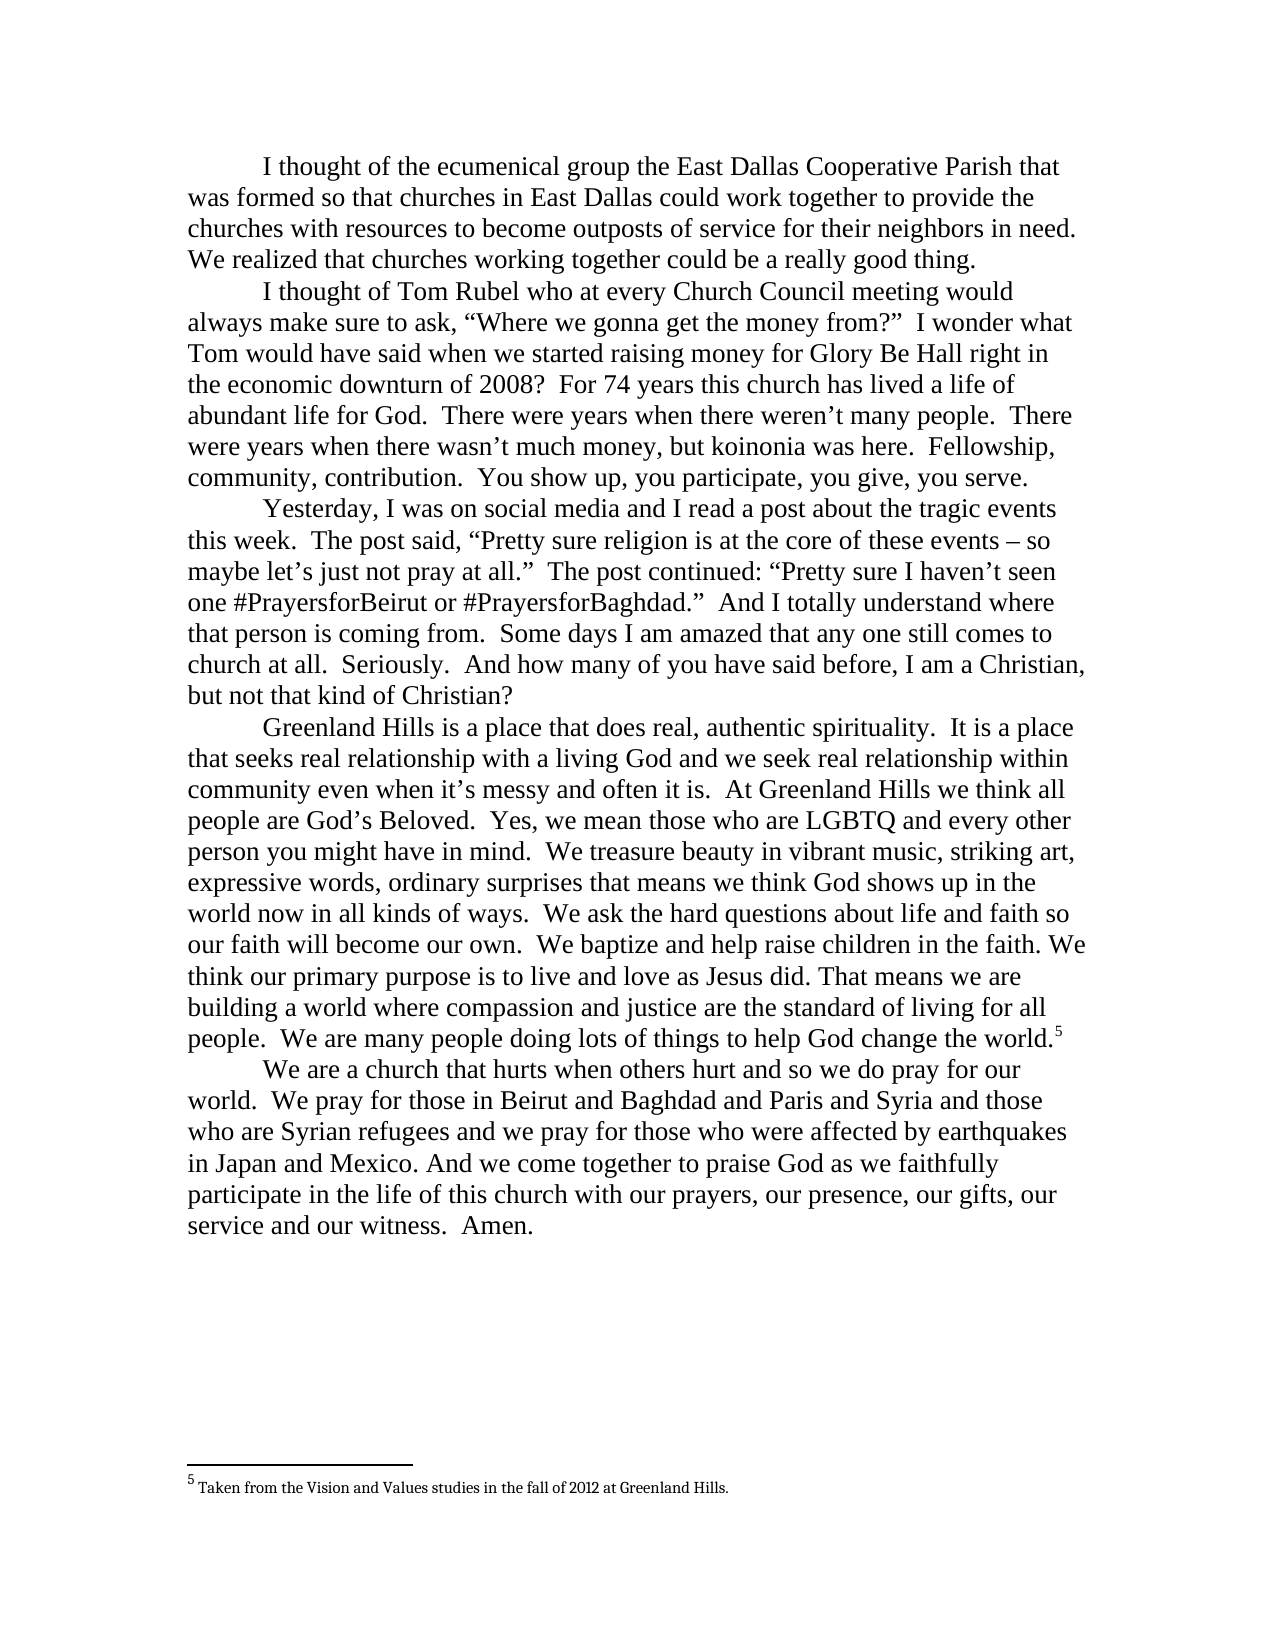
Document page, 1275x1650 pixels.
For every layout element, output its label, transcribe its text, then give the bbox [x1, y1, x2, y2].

text Greenland Hills is a place that does real, authentic spirituality. It is a place that seeks real relationship with a living God and we seek real relationship within community even when it’s messy and often it is. At Greenland Hills we think all people are God’s Beloved. Yes, we mean those who are LGBTQ and every other person you might have in mind. We treasure beauty in vibrant music, striking art, expressive words, ordinary surprises that means we think God shows up in the world now in all kinds of ways. We ask the hard questions about life and faith so our faith will become our own. We baptize and help raise children in the faith. We think our primary purpose is to live and love as Jesus did. That means we are building a world where compassion and justice are the standard of living for all people. We are many people doing lots of things to help God change the world. [187, 711, 1087, 1053]
text Yesterday, I was on social media and I read a post about the tragic events this week. The post said, “Pretty sure religion is at the core of these events – so maybe let’s just not pray at all.” The post continued: “Pretty sure I haven’t seen one #PrayersforBeirut or #PrayersforBaghdad.” And I totally understand where that person is coming from. Some days I am amazed that any one still comes to church at all. Seriously. And how many of you have said before, I am a Christian, but not that kind of Christian? [187, 493, 1087, 711]
text We are a church that hurts when others hurt and so we do pray for our world. We pray for those in Beirut and Baghdad and Paris and Syria and those who are Syrian refugees and we pray for those who were affected by earthquakes in Japan and Mexico. And we come together to praise God as we faithfully participate in the life of this church with our prayers, our presence, our gifts, our service and our witness. Amen. [187, 1053, 1087, 1240]
text I thought of the ecumenical group the East Dallas Cooperative Parish that was formed so that churches in East Dallas could work together to provide the churches with resources to become outposts of service for their neighbors in need. We realized that churches working together could be a really good thing. [187, 150, 1087, 274]
text I thought of Tom Rubel who at every Church Council meeting would always make sure to ask, “Where we gonna get the money from?” I wonder what Tom would have said when we started raising money for Glory Be Hall right in the economic downturn of 2008? For 74 years this church has lived a life of abundant life for God. There were years when there weren’t many people. There were years when there wasn’t much money, but koinonia was here. Fellowship, community, contribution. You show up, you participate, you give, you serve. [187, 274, 1087, 493]
